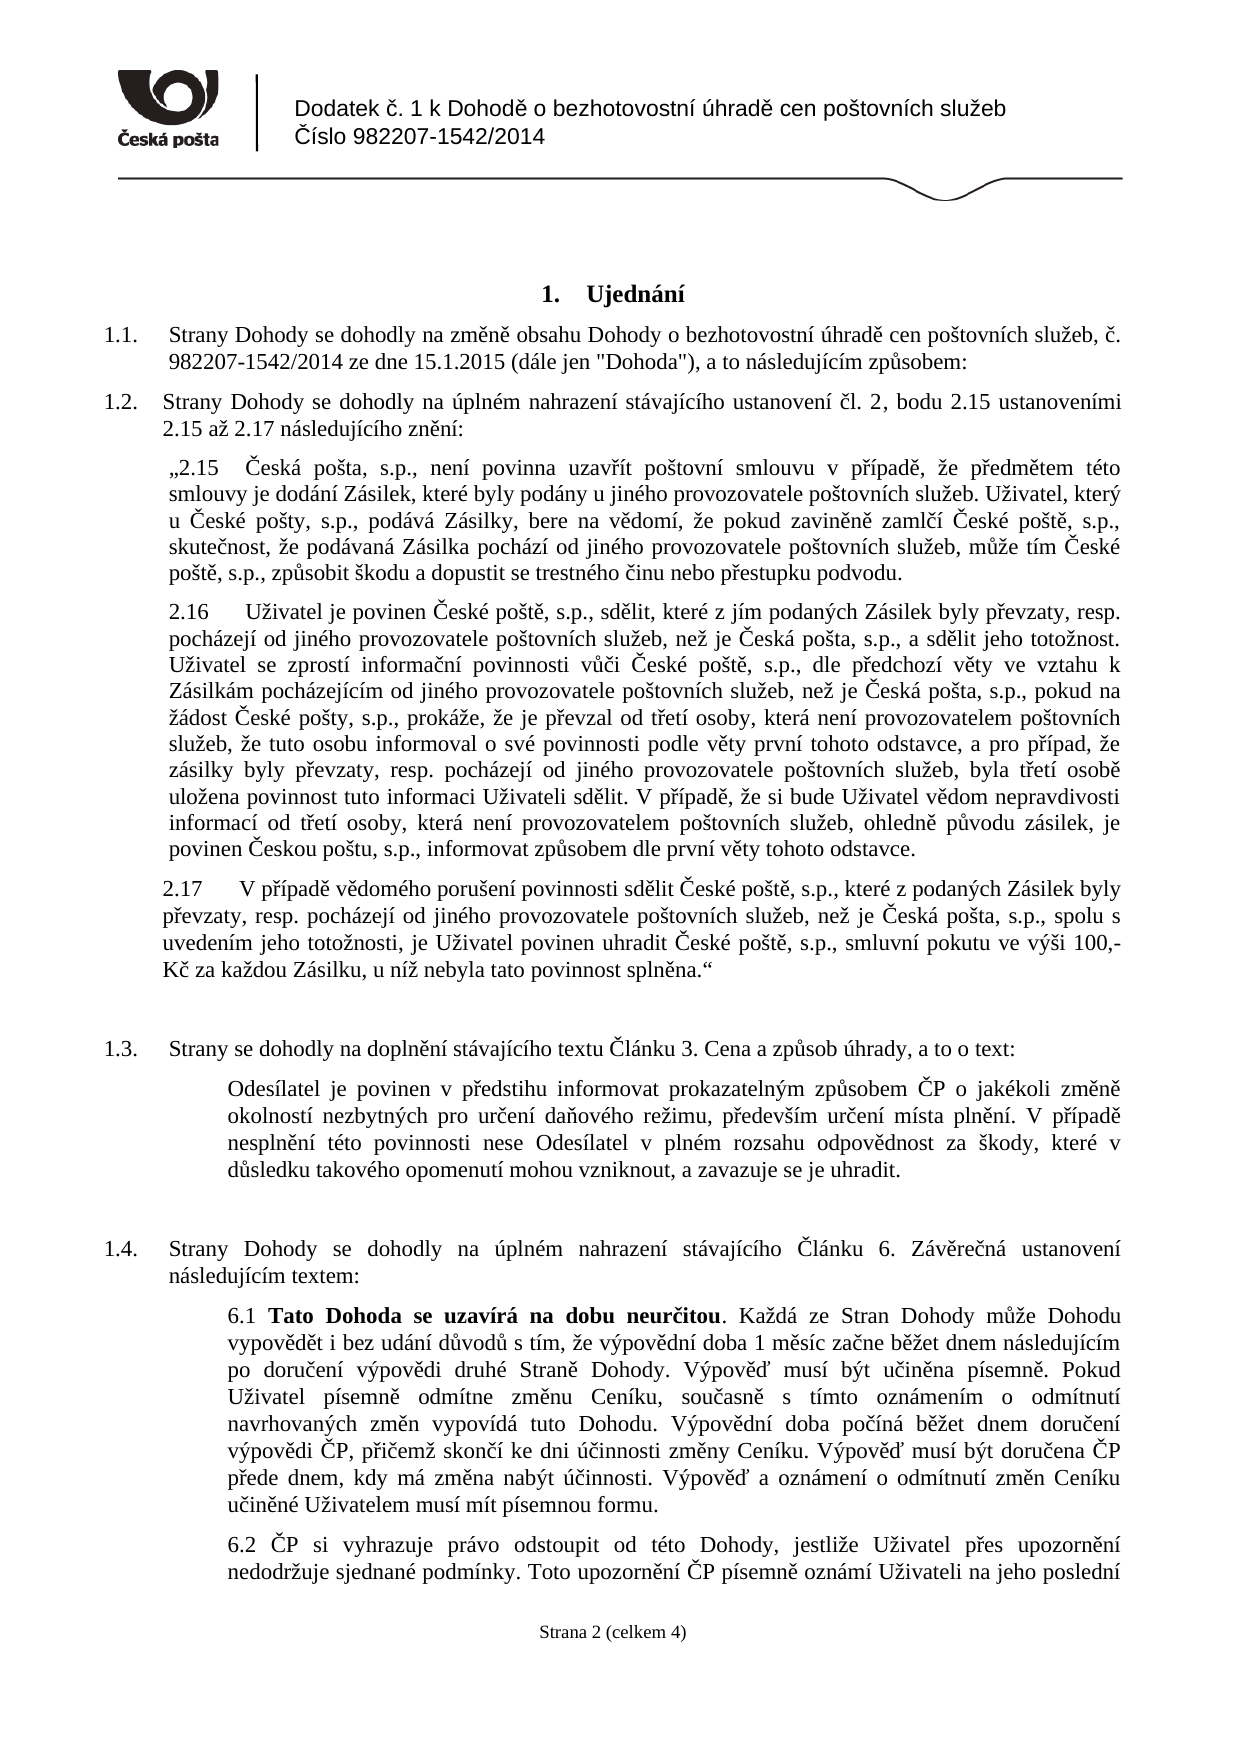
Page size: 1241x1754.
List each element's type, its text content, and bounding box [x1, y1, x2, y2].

picture [118, 70, 219, 148]
list „2.15 Česká pošta, s.p., není povinna uzavřít poštovní smlouvu v případě, že předmětem této smlouvy je dodání Zásilek, které byly podány u jiného provozovatele poštovních služeb. Uživatel, který u České pošty, s.p., podává Zásilky, bere na vědomí, že pokud zaviněně zamlčí České poště, s.p., skutečnost, že podávaná Zásilka pochází od jiného provozovatele poštovních služeb, může tím České poště, s.p., způsobit škodu a dopustit se trestného činu nebo přestupku podvodu. [168, 454, 1122, 586]
list 6.1 Tato Dohoda se uzavírá na dobu neurčitou. Každá ze Stran Dohody může Dohodu vypovědět i bez udání důvodů s tím, že výpovědní doba 1 měsíc začne běžet dnem následujícím po doručení výpovědi druhé Straně Dohody. Výpověď musí být učiněna písemně. Pokud Uživatel písemně odmítne změnu Ceníku, současně s tímto oznámením o odmítnutí navrhovaných změn vypovídá tuto Dohodu. Výpovědní doba počíná běžet dnem doručení výpovědi ČP, přičemž skončí ke dni účinnosti změny Ceníku. Výpověď musí být doručena ČP přede dnem, kdy má změna nabýt účinnosti. Výpověď a oznámení o odmítnutí změn Ceníku učiněné Uživatelem musí mít písemnou formu. [174, 1301, 1122, 1518]
picture [118, 177, 1123, 201]
list Odesílatel je povinen v předstihu informovat prokazatelným způsobem ČP o jakékoli změně okolností nezbytných pro určení daňového režimu, především určení místa plnění. V případě nesplnění této povinnosti nese Odesílatel v plném rozsahu odpovědnost za škody, které v důsledku takového opomenutí mohou vzniknout, a zavazuje se je uhradit. [174, 1074, 1122, 1183]
text Ujednání [103, 281, 1122, 308]
list 2.16 Uživatel je povinen České poště, s.p., sdělit, které z jím podaných Zásilek byly převzaty, resp. pocházejí od jiného provozovatele poštovních služeb, než je Česká pošta, s.p., a sdělit jeho totožnost. Uživatel se zprostí informační povinnosti vůči České poště, s.p., dle předchozí věty ve vztahu k Zásilkám pocházejícím od jiného provozovatele poštovních služeb, než je Česká pošta, s.p., pokud na žádost České pošty, s.p., prokáže, že je převzal od třetí osoby, která není provozovatelem poštovních služeb, že tuto osobu informoval o své povinnosti podle věty první tohoto odstavce, a pro případ, že zásilky byly převzaty, resp. pocházejí od jiného provozovatele poštovních služeb, byla třetí osobě uložena povinnost tuto informaci Uživateli sdělit. V případě, že si bude Uživatel vědom nepravdivosti informací od třetí osoby, která není provozovatelem poštovních služeb, ohledně původu zásilek, je povinen Českou poštu, s.p., informovat způsobem dle první věty tohoto odstavce. [168, 598, 1122, 862]
list Strany Dohody se dohodly na úplném nahrazení stávajícího Článku 6. Závěrečná ustanovení následujícím textem: [103, 1235, 1122, 1289]
list 2.17 V případě vědomého porušení povinnosti sdělit České poště, s.p., které z podaných Zásilek byly převzaty, resp. pocházejí od jiného provozovatele poštovních služeb, než je Česká pošta, s.p., spolu s uvedením jeho totožnosti, je Uživatel povinen uhradit České poště, s.p., smluvní pokutu ve výši 100,- Kč za každou Zásilku, u níž nebyla tato povinnost splněna.“ [162, 874, 1122, 983]
list Strany Dohody se dohodly na úplném nahrazení stávajícího ustanovení čl. 2, bodu 2.15 ustanoveními 2.15 až 2.17 následujícího znění: [103, 387, 1122, 442]
list Strany Dohody se dohodly na změně obsahu Dohody o bezhotovostní úhradě cen poštovních služeb, č. 982207-1542/2014 ze dne 15.1.2015 (dále jen "Dohoda"), a to následujícím způsobem: [103, 321, 1122, 375]
list Strany se dohodly na doplnění stávajícího textu Článku 3. Cena a způsob úhrady, a to o text: [103, 1035, 1122, 1062]
